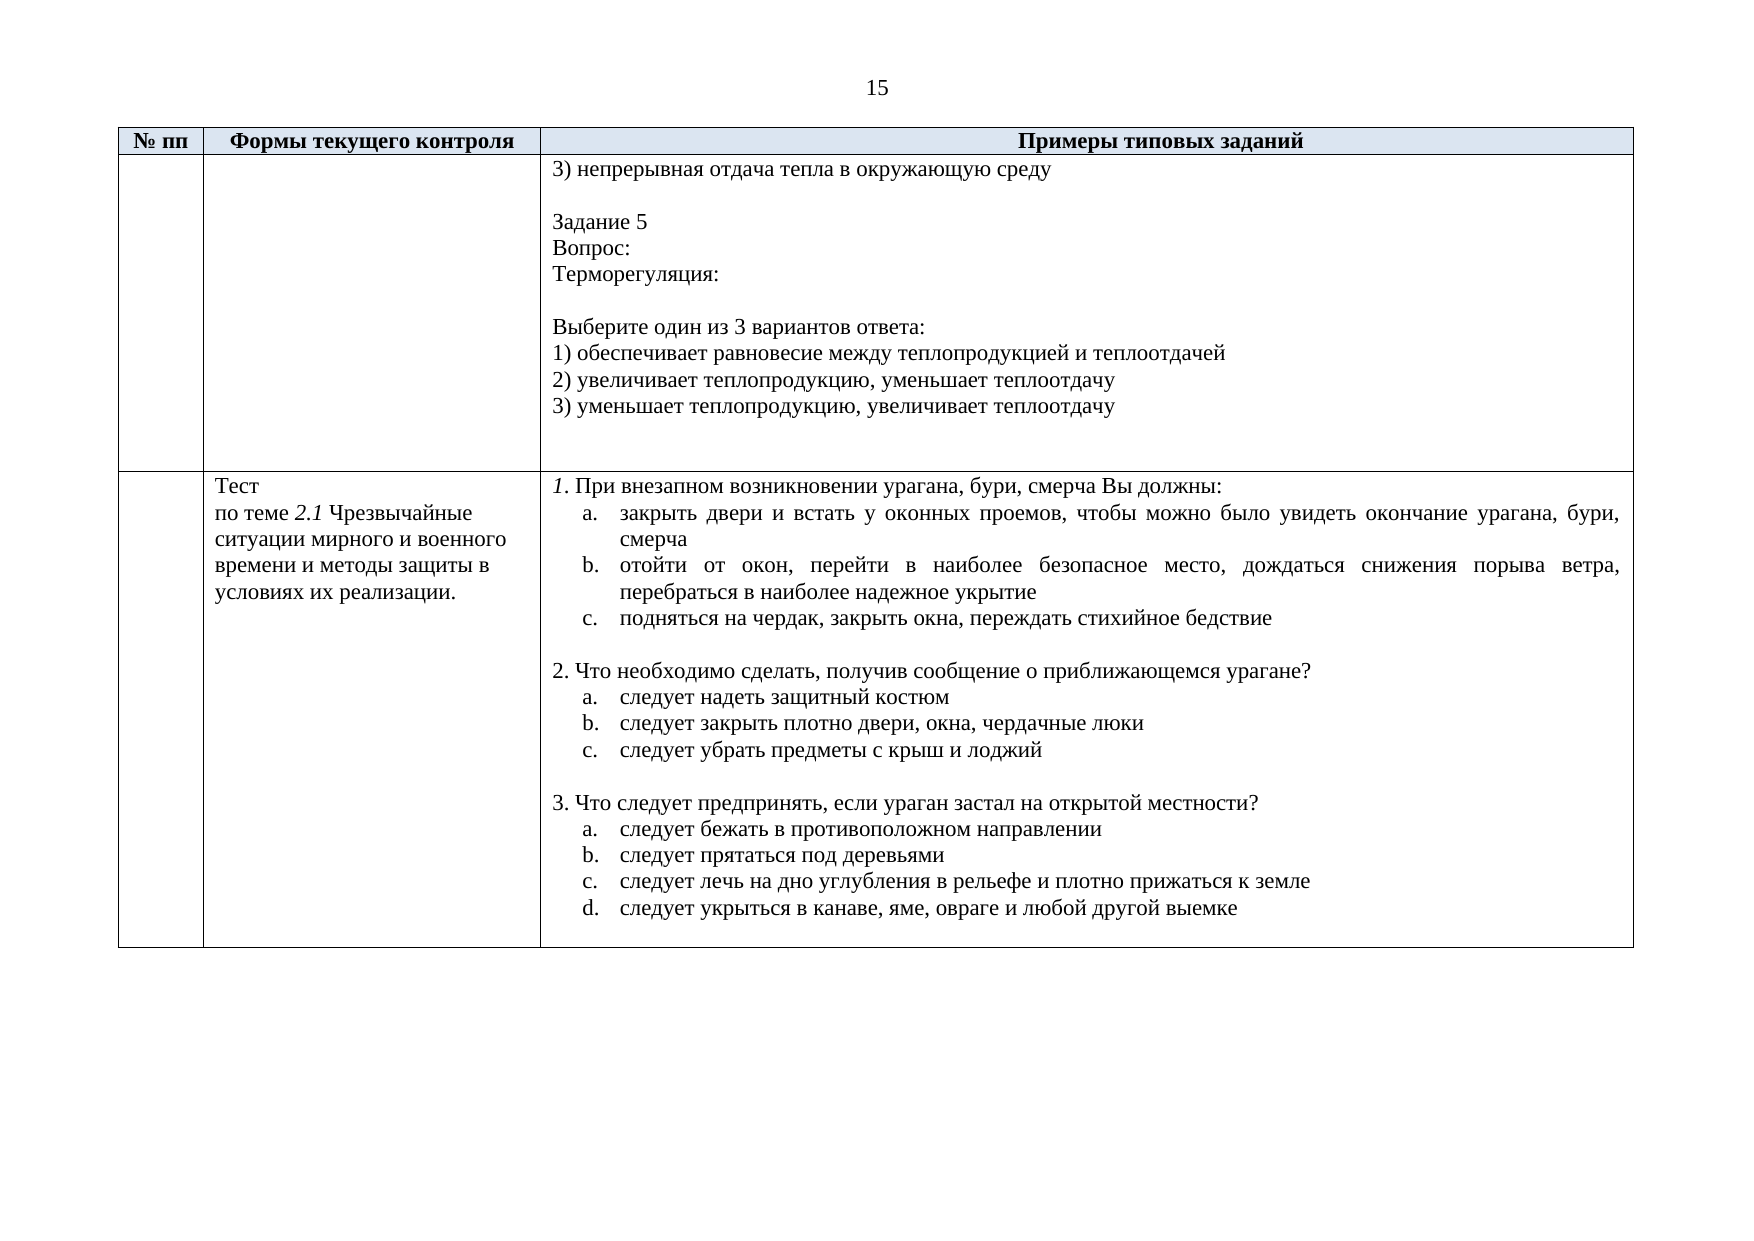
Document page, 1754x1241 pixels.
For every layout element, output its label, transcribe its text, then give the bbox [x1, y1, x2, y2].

table_cell Тест по теме 2.1 Чрезвычайные ситуации мирного и военного времени и методы защиты в условиях их реализации. [204, 472, 540, 947]
table_cell [119, 155, 203, 471]
table_cell [119, 472, 203, 947]
table_cell 1. При внезапном возникновении урагана, бури, смерча Вы должны: закрыть двери и встать у оконных проемов, чтобы можно было увидеть окончание урагана, бури, смерча отойти от окон, перейти в наиболее безопасное место, дождаться снижения порыва ветра, перебраться в наиболее надежное укрытие подняться на чердак, закрыть окна, переждать стихийное бедствие 2. Что необходимо сделать, получив сообщение о приближающемся урагане? следует надеть защитный костюм следует закрыть плотно двери, окна, чердачные люки следует убрать предметы с крыш и лоджий 3. Что следует предпринять, если ураган застал на открытой местности? следует бежать в противоположном направлении следует прятаться под деревьями следует лечь на дно углубления в рельефе и плотно прижаться к земле следует укрыться в канаве, яме, овраге и любой другой выемке [541, 472, 1633, 947]
table_header Формы текущего контроля [204, 128, 540, 154]
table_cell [204, 155, 540, 471]
table_header Примеры типовых заданий [541, 128, 1633, 154]
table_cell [541, 155, 1633, 471]
table_header № пп [119, 128, 203, 154]
